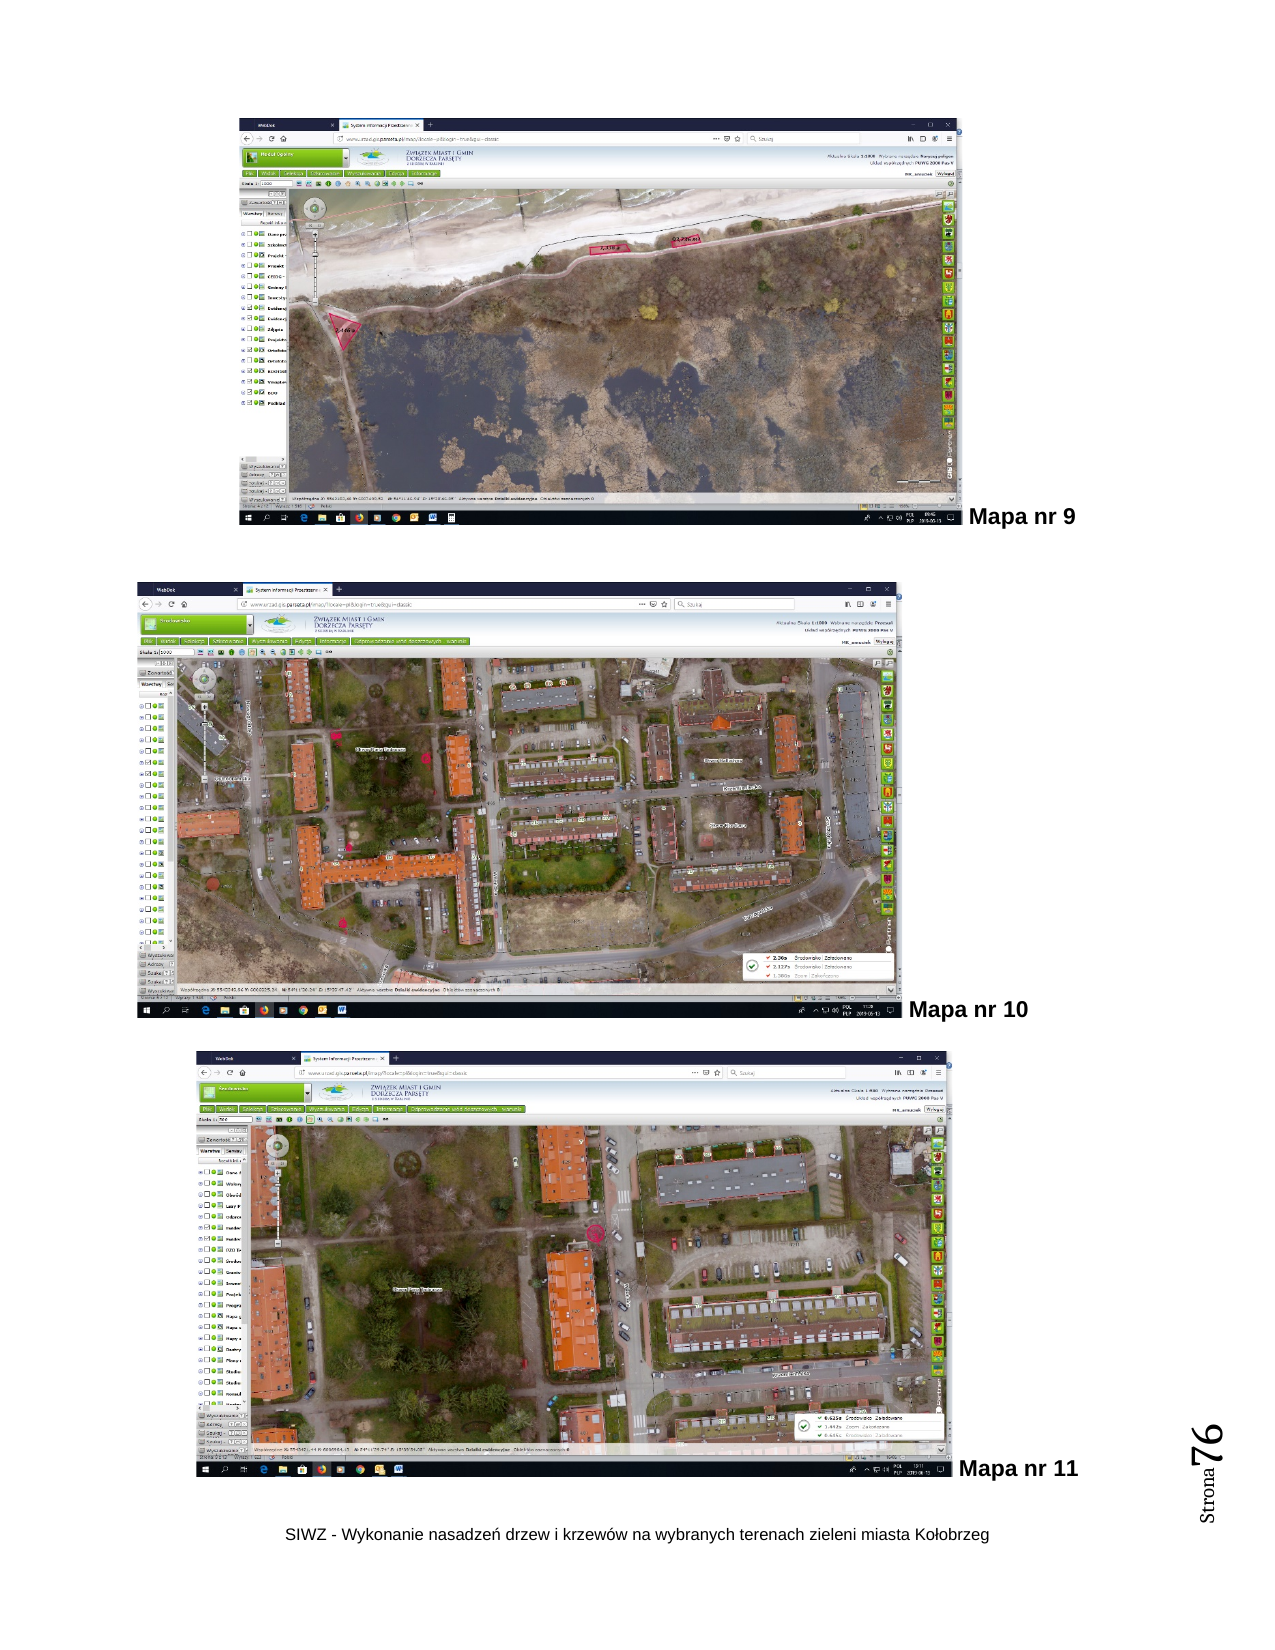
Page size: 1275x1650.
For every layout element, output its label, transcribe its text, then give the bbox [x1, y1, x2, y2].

picture [137, 582, 903, 1018]
picture [196, 1051, 953, 1477]
picture [239, 118, 963, 525]
